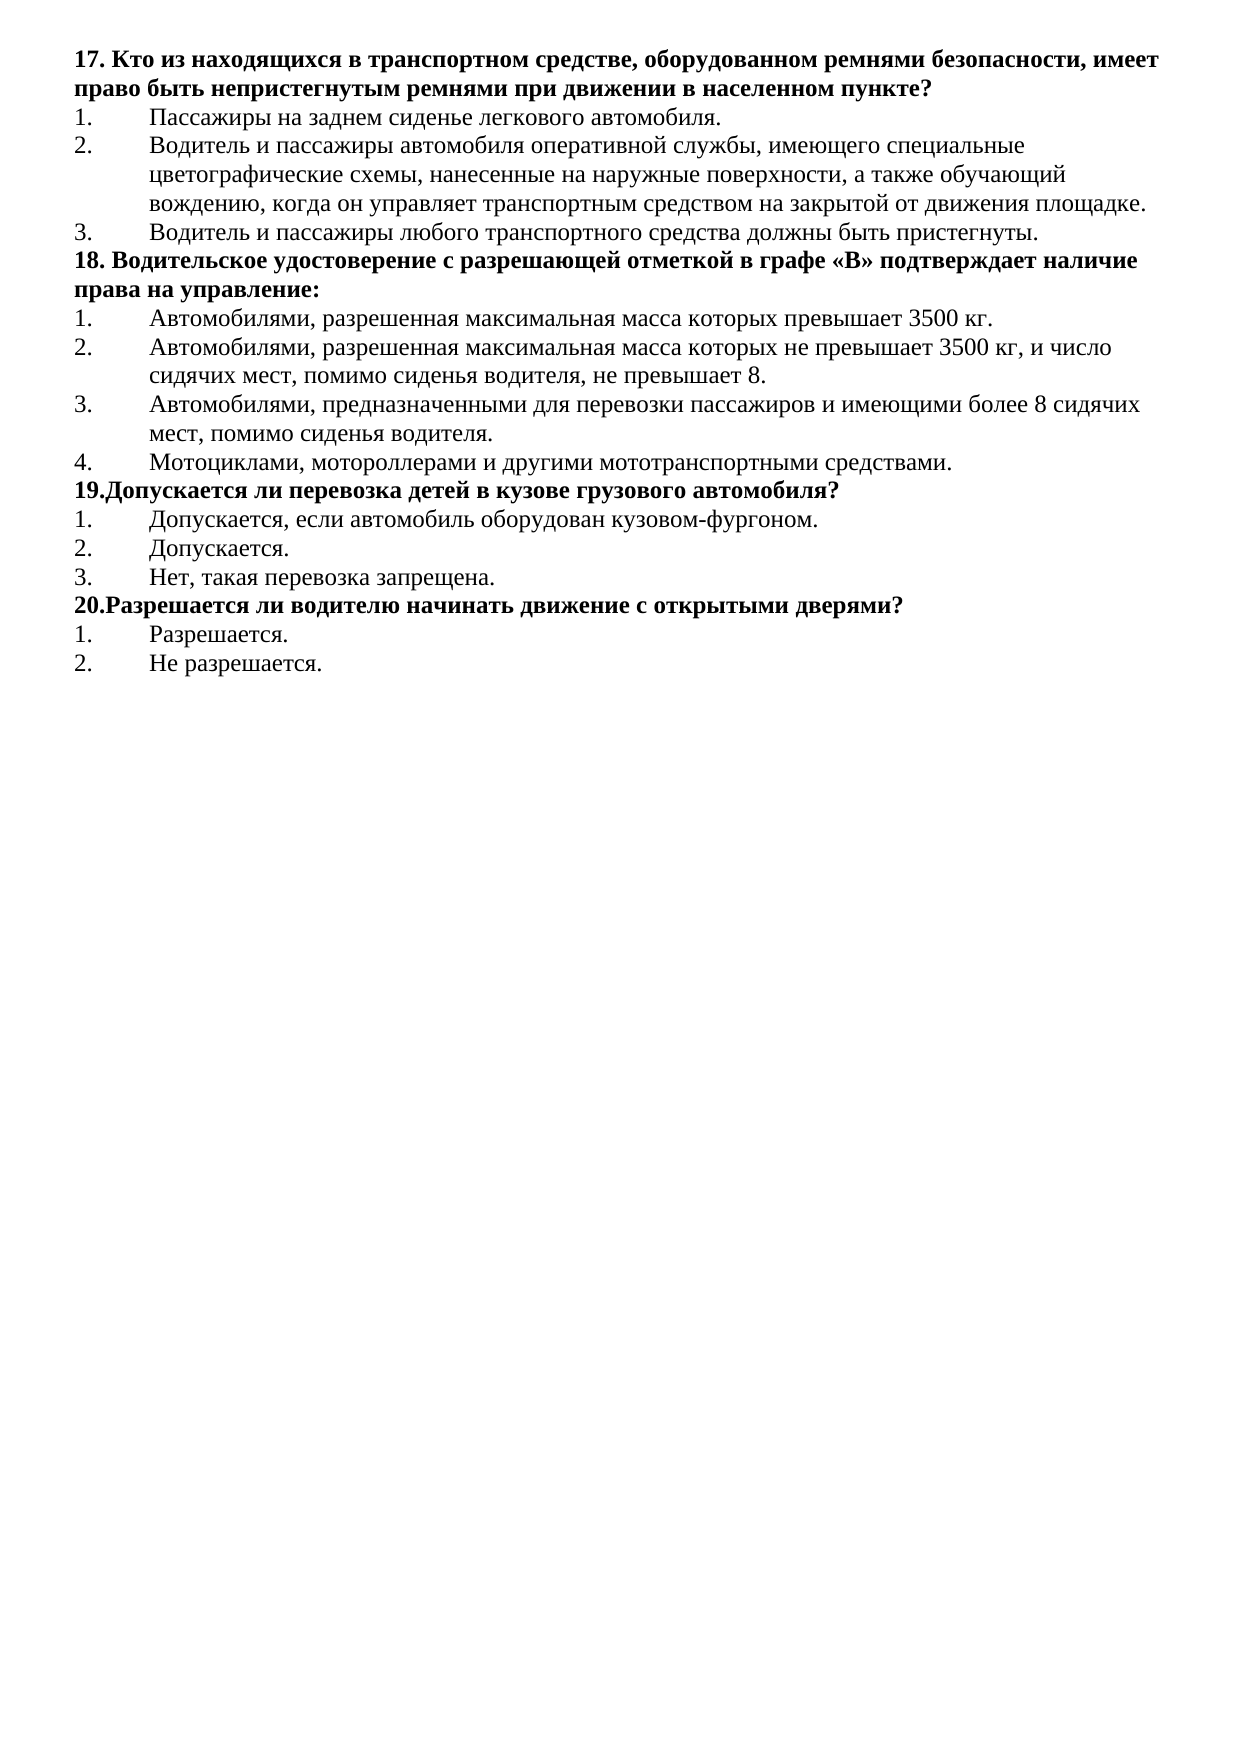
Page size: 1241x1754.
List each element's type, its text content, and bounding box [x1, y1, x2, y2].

list Разрешается. [74, 619, 1181, 648]
list Водитель и пассажиры любого транспортного средства должны быть пристегнуты. [74, 217, 1181, 246]
list Не разрешается. [74, 648, 1181, 677]
list Нет, такая перевозка запрещена. [74, 562, 1181, 591]
list Водитель и пассажиры автомобиля оперативной службы, имеющего специальные цветографические схемы, нанесенные на наружные поверхности, а также обучающий вождению, когда он управляет транспортным средством на закрытой от движения площадке. [74, 131, 1181, 217]
text 17. Кто из находящихся в транспортном средстве, оборудованном ремнями безопасности, имеет право быть непристегнутым ремнями при движении в населенном пункте? [74, 44, 1181, 102]
list Мотоциклами, мотороллерами и другими мототранспортными средствами. [74, 447, 1181, 476]
text 19.Допускается ли перевозка детей в кузове грузового автомобиля? [74, 476, 1181, 504]
list Допускается, если автомобиль оборудован кузовом-фургоном. [74, 504, 1181, 533]
text 20.Разрешается ли водителю начинать движение с открытыми дверями? [74, 591, 1181, 619]
list Пассажиры на заднем сиденье легкового автомобиля. [74, 102, 1181, 131]
list Автомобилями, разрешенная максимальная масса которых превышает 3500 кг. [74, 303, 1181, 332]
text 18. Водительское удостоверение с разрешающей отметкой в графе «В» подтверждает наличие права на управление: [74, 246, 1181, 303]
list Допускается. [74, 533, 1181, 562]
list Автомобилями, разрешенная максимальная масса которых не превышает 3500 кг, и число сидячих мест, помимо сиденья водителя, не превышает 8. [74, 332, 1181, 389]
list Автомобилями, предназначенными для перевозки пассажиров и имеющими более 8 сидячих мест, помимо сиденья водителя. [74, 389, 1181, 447]
